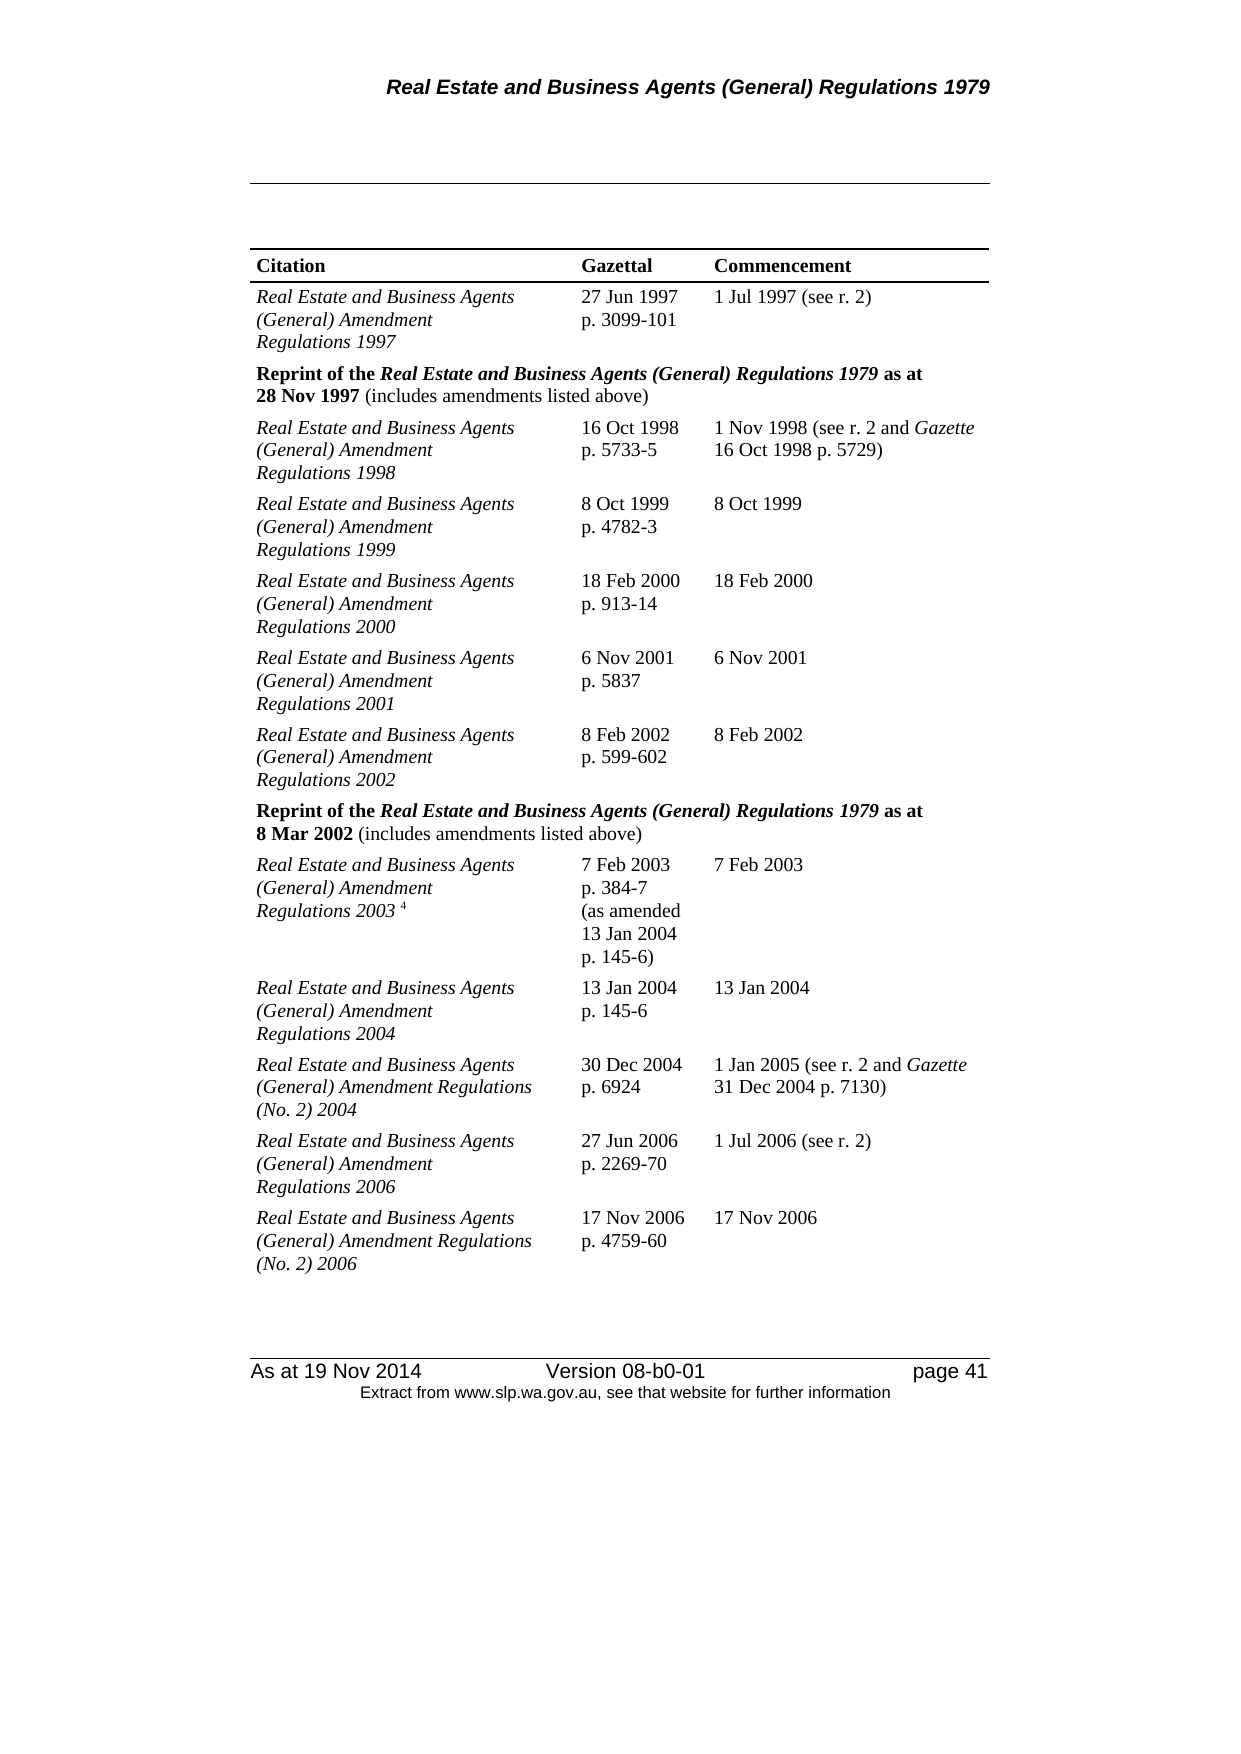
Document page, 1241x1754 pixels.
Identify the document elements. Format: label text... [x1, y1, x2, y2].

table_header Gazettal [575, 250, 708, 281]
table_cell 1 Jan 2005 (see r. 2 and Gazette 31 Dec 2004 p. 7130) [708, 1049, 989, 1125]
table_cell 1 Jul 2006 (see r. 2) [708, 1125, 989, 1202]
table_cell 17 Nov 2006 p. 4759-60 [575, 1202, 708, 1279]
table_cell Real Estate and Business Agents (General) Amendment Regulations (No. 2) 2006 [250, 1202, 575, 1279]
table_cell Real Estate and Business Agents (General) Amendment Regulations 2000 [250, 565, 575, 642]
table_cell 7 Feb 2003 [708, 849, 989, 972]
table_cell 18 Feb 2000 p. 913-14 [575, 565, 708, 642]
table_cell 7 Feb 2003 p. 384-7 (as amended 13 Jan 2004 p. 145-6) [575, 849, 708, 972]
table_cell 8 Feb 2002 [708, 719, 989, 795]
table_cell 27 Jun 1997 p. 3099-101 [575, 283, 708, 357]
table_cell Real Estate and Business Agents (General) Amendment Regulations 1999 [250, 488, 575, 565]
table_cell Real Estate and Business Agents (General) Amendment Regulations 2006 [250, 1125, 575, 1202]
table_cell 1 Nov 1998 (see r. 2 and Gazette 16 Oct 1998 p. 5729) [708, 411, 989, 488]
table_cell Real Estate and Business Agents (General) Amendment Regulations 1998 [250, 411, 575, 488]
table_cell 1 Jul 1997 (see r. 2) [708, 283, 989, 357]
table_cell 18 Feb 2000 [708, 565, 989, 642]
table_cell Real Estate and Business Agents (General) Amendment Regulations 2001 [250, 642, 575, 718]
table_header Commencement [708, 250, 989, 281]
table_cell 13 Jan 2004 p. 145-6 [575, 972, 708, 1048]
table_cell Real Estate and Business Agents (General) Amendment Regulations 2004 [250, 972, 575, 1048]
table_cell 8 Feb 2002 p. 599-602 [575, 719, 708, 795]
table_cell 16 Oct 1998 p. 5733-5 [575, 411, 708, 488]
table_cell 6 Nov 2001 p. 5837 [575, 642, 708, 718]
table_cell 8 Oct 1999 p. 4782-3 [575, 488, 708, 565]
table_cell Real Estate and Business Agents (General) Amendment Regulations 1997 [250, 283, 575, 357]
table_cell 27 Jun 2006 p. 2269-70 [575, 1125, 708, 1202]
table_cell Reprint of the Real Estate and Business Agents (General) Regulations 1979 as at 8 Mar 2002 (includes amendments listed above) [250, 795, 989, 849]
table_cell 13 Jan 2004 [708, 972, 989, 1048]
table_cell 6 Nov 2001 [708, 642, 989, 718]
table_cell Real Estate and Business Agents (General) Amendment Regulations (No. 2) 2004 [250, 1049, 575, 1125]
table_header Citation [250, 250, 575, 281]
table_cell 30 Dec 2004 p. 6924 [575, 1049, 708, 1125]
table_cell Real Estate and Business Agents (General) Amendment Regulations 2003 4 [250, 849, 575, 972]
table_cell Reprint of the Real Estate and Business Agents (General) Regulations 1979 as at 28 Nov 1997 (includes amendments listed above) [250, 358, 989, 411]
table_cell 8 Oct 1999 [708, 488, 989, 565]
table_cell 17 Nov 2006 [708, 1202, 989, 1279]
table_cell Real Estate and Business Agents (General) Amendment Regulations 2002 [250, 719, 575, 795]
